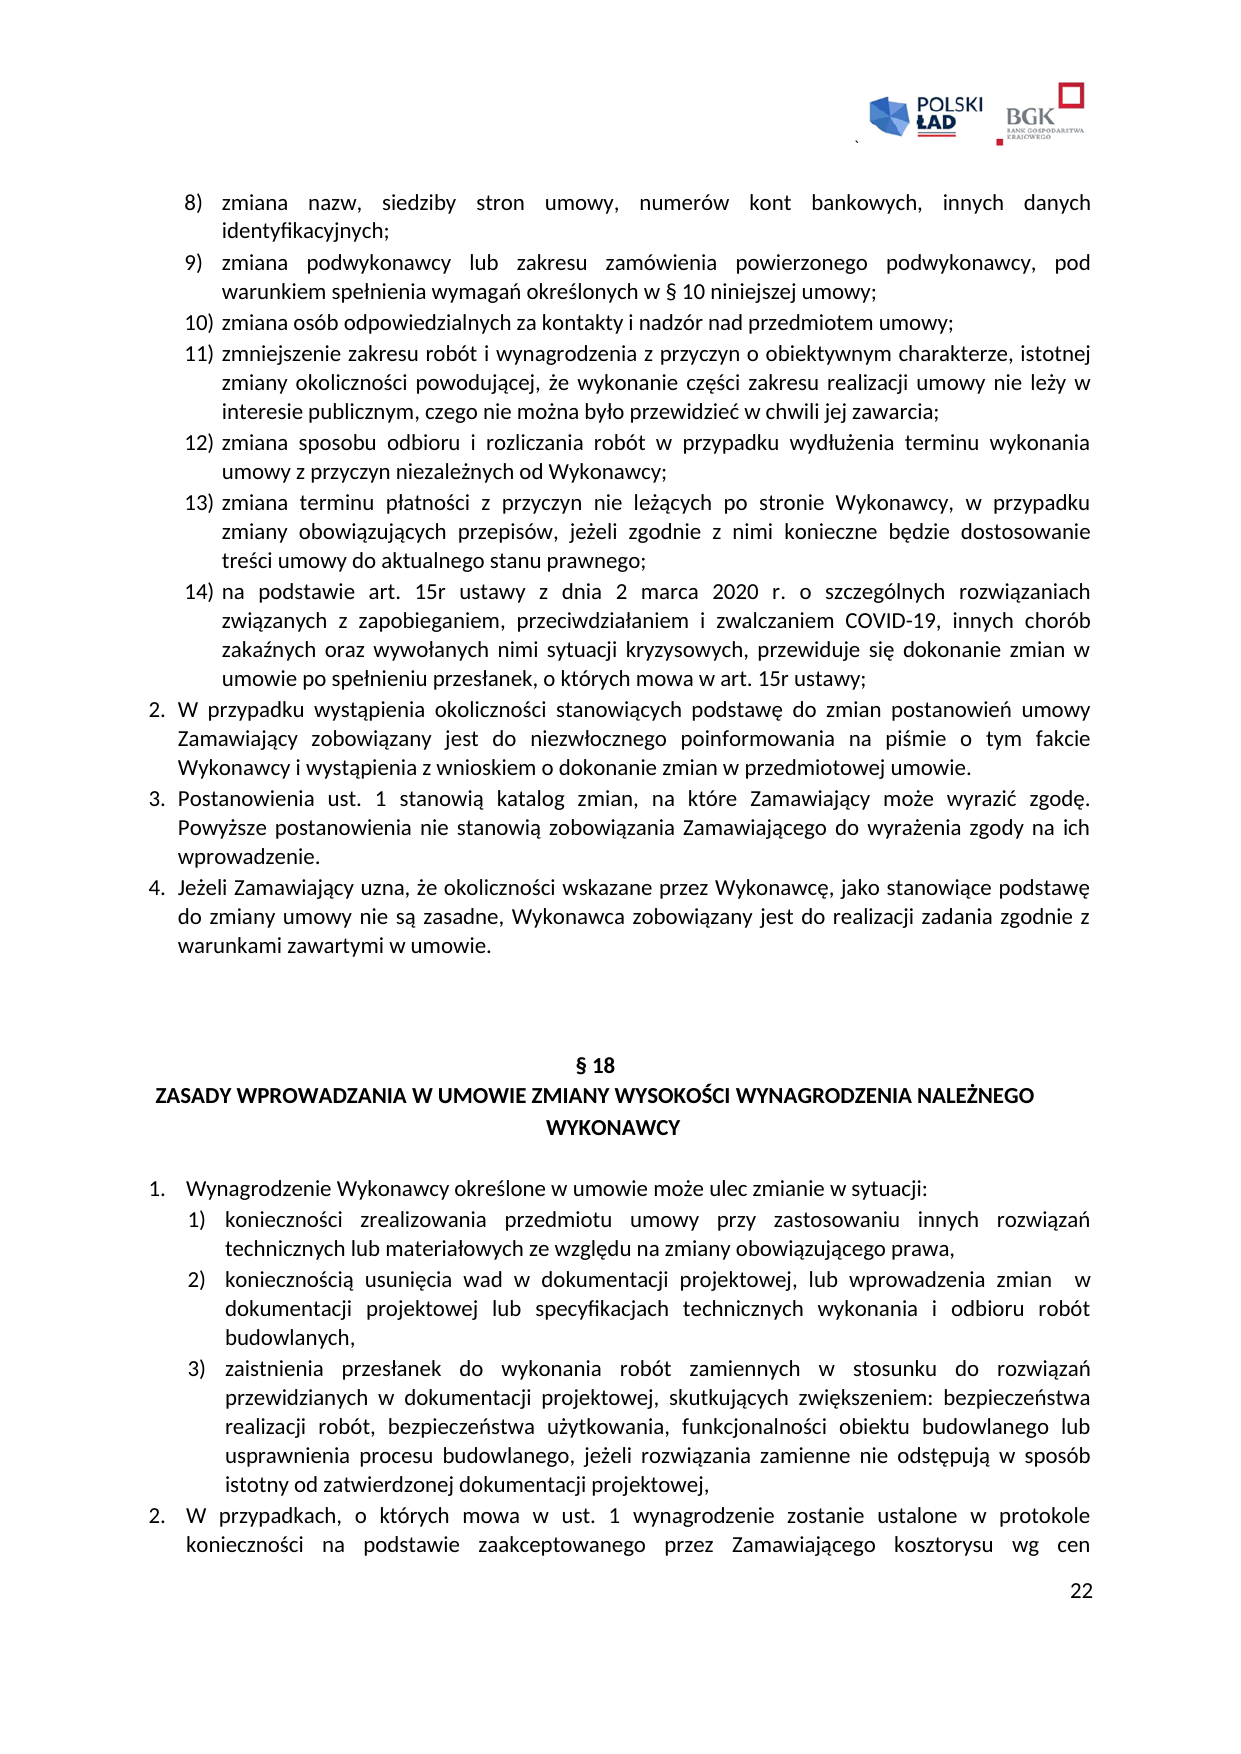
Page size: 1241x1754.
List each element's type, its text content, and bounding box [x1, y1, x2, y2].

list zmiana nazw, siedziby stron umowy, numerów kont bankowych, innych danych identyfikacyjnych; [184, 188, 1092, 245]
list W przypadku wystąpienia okoliczności stanowiących podstawę do zmian postanowień umowy Zamawiający zobowiązany jest do niezwłocznego poinformowania na piśmie o tym fakcie Wykonawcy i wystąpienia z wnioskiem o dokonanie zmian w przedmiotowej umowie. [148, 695, 1092, 781]
list koniecznością usunięcia wad w dokumentacji projektowej, lub wprowadzenia zmian w dokumentacji projektowej lub specyfikacjach technicznych wykonania i odbioru robót budowlanych, [187, 1266, 1092, 1351]
list na podstawie art. 15r ustawy z dnia 2 marca 2020 r. o szczególnych rozwiązaniach związanych z zapobieganiem, przeciwdziałaniem i zwalczaniem COVID-19, innych chorób zakaźnych oraz wywołanych nimi sytuacji kryzysowych, przewiduje się dokonanie zmian w umowie po spełnieniu przesłanek, o których mowa w art. 15r ustawy; [184, 577, 1092, 692]
text ZASADY WPROWADZANIA W UMOWIE ZMIANY WYSOKOŚCI WYNAGRODZENIA NALEŻNEGO [155, 1081, 1093, 1109]
list zmniejszenie zakresu robót i wynagrodzenia z przyczyn o obiektywnym charakterze, istotnej zmiany okoliczności powodującej, że wykonanie części zakresu realizacji umowy nie leży w interesie publicznym, czego nie można było przewidzieć w chwili jej zawarcia; [184, 339, 1092, 425]
text § 18 [192, 1051, 999, 1079]
list zmiana podwykonawcy lub zakresu zamówienia powierzonego podwykonawcy, pod warunkiem spełnienia wymagań określonych w § 10 niniejszej umowy; [184, 248, 1092, 305]
list zaistnienia przesłanek do wykonania robót zamiennych w stosunku do rozwiązań przewidzianych w dokumentacji projektowej, skutkujących zwiększeniem: bezpieczeństwa realizacji robót, bezpieczeństwa użytkowania, funkcjonalności obiektu budowlanego lub usprawnienia procesu budowlanego, jeżeli rozwiązania zamienne nie odstępują w sposób istotny od zatwierdzonej dokumentacji projektowej, [187, 1354, 1092, 1498]
list zmiana osób odpowiedzialnych za kontakty i nadzór nad przedmiotem umowy; [184, 308, 1092, 336]
list zmiana sposobu odbioru i rozliczania robót w przypadku wydłużenia terminu wykonania umowy z przyczyn niezależnych od Wykonawcy; [184, 428, 1092, 485]
list Wynagrodzenie Wykonawcy określone w umowie może ulec zmianie w sytuacji: [148, 1174, 1092, 1202]
subtitle WYKONAWCY [177, 1113, 1049, 1141]
list Postanowienia ust. 1 stanowią katalog zmian, na które Zamawiający może wyrazić zgodę. Powyższe postanowienia nie stanowią zobowiązania Zamawiającego do wyrażenia zgody na ich wprowadzenie. [148, 784, 1092, 870]
list Jeżeli Zamawiający uzna, że okoliczności wskazane przez Wykonawcę, jako stanowiące podstawę do zmiany umowy nie są zasadne, Wykonawca zobowiązany jest do realizacji zadania zgodnie z warunkami zawartymi w umowie. [148, 873, 1092, 959]
list zmiana terminu płatności z przyczyn nie leżących po stronie Wykonawcy, w przypadku zmiany obowiązujących przepisów, jeżeli zgodnie z nimi konieczne będzie dostosowanie treści umowy do aktualnego stanu prawnego; [184, 488, 1092, 574]
list konieczności zrealizowania przedmiotu umowy przy zastosowaniu innych rozwiązań technicznych lub materiałowych ze względu na zmiany obowiązującego prawa, [187, 1206, 1092, 1262]
picture [858, 77, 1094, 152]
